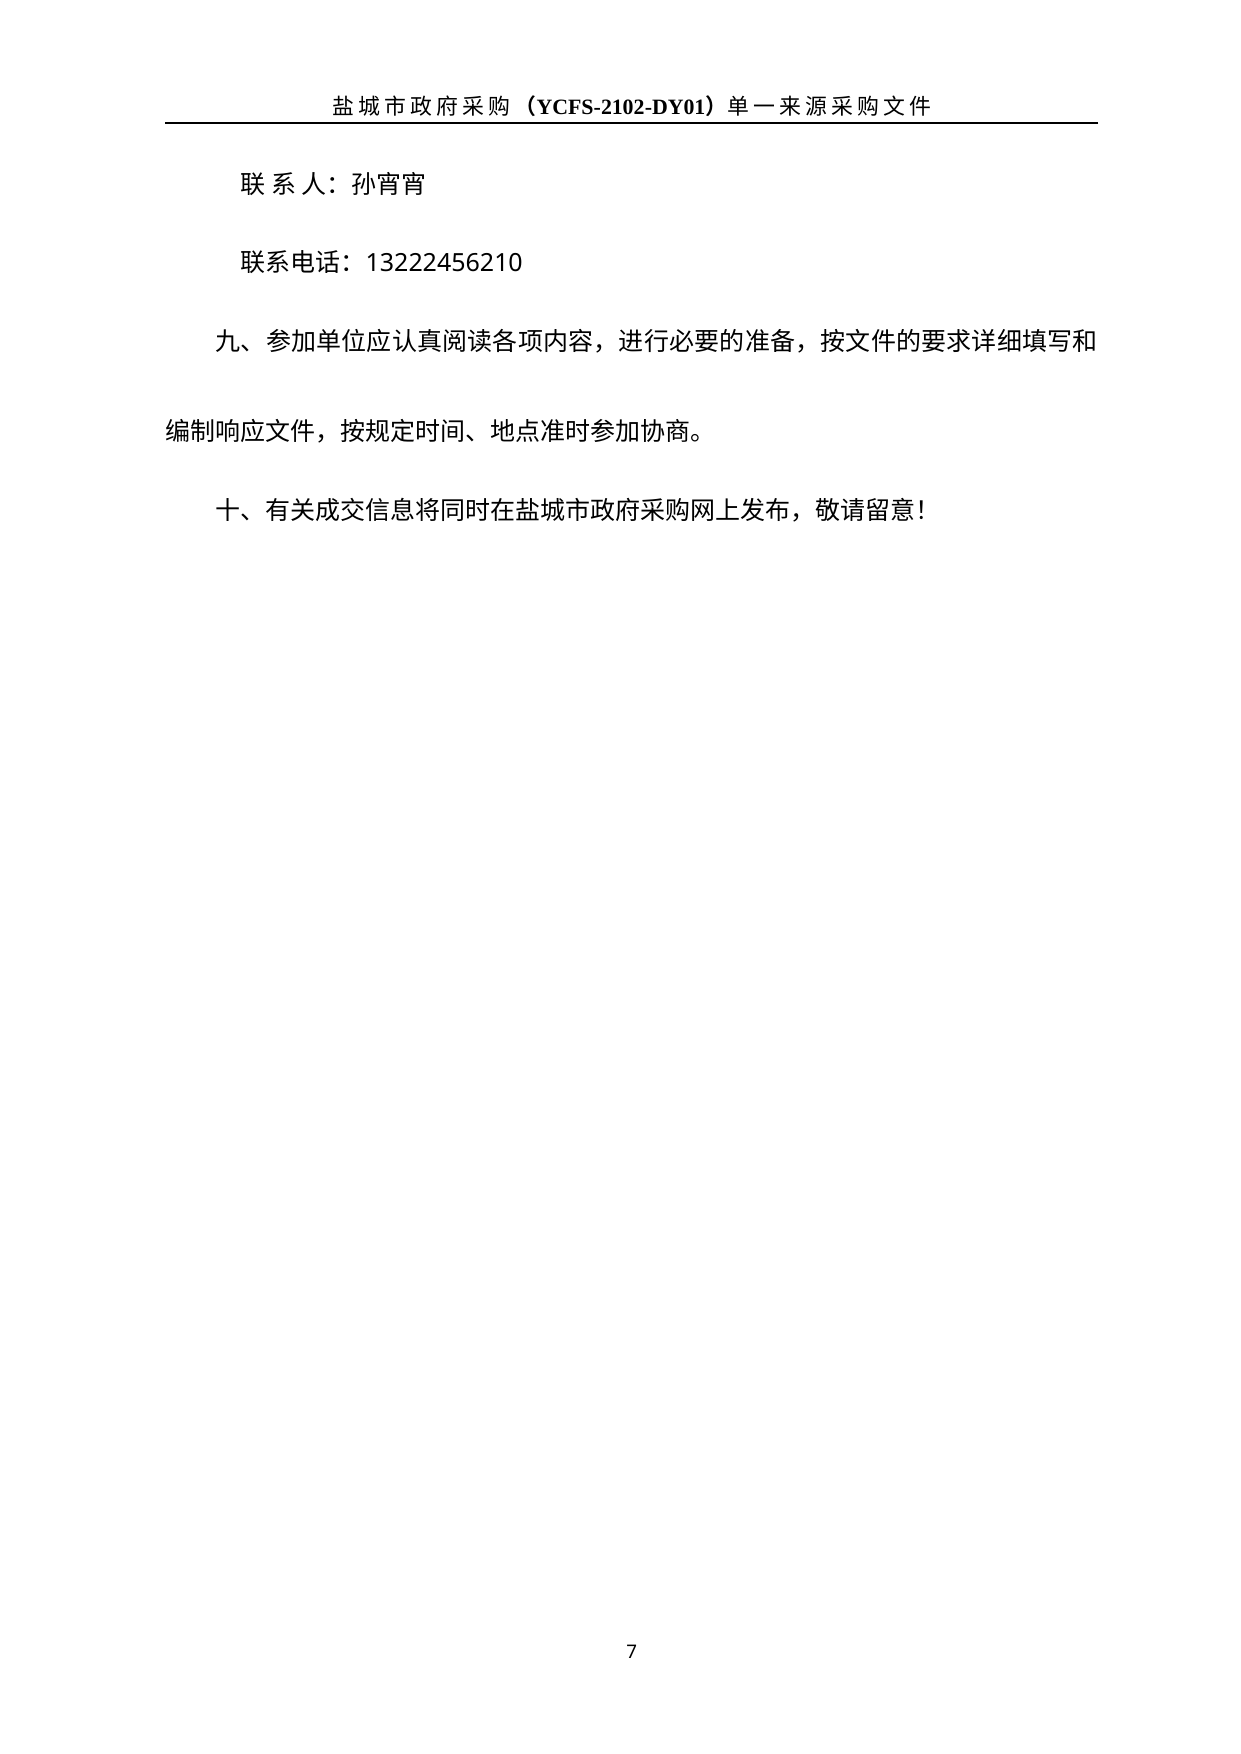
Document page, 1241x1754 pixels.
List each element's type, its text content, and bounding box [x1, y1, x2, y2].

list 十、有关成交信息将同时在盐城市政府采购网上发布，敬请留意！ [165, 478, 1098, 539]
text 联系电话：13222456210 [165, 231, 1098, 291]
text 联 系 人：孙宵宵 [165, 152, 1098, 212]
list 九、参加单位应认真阅读各项内容，进行必要的准备，按文件的要求详细填写和编制响应文件，按规定时间、地点准时参加协商。 [165, 309, 1098, 460]
